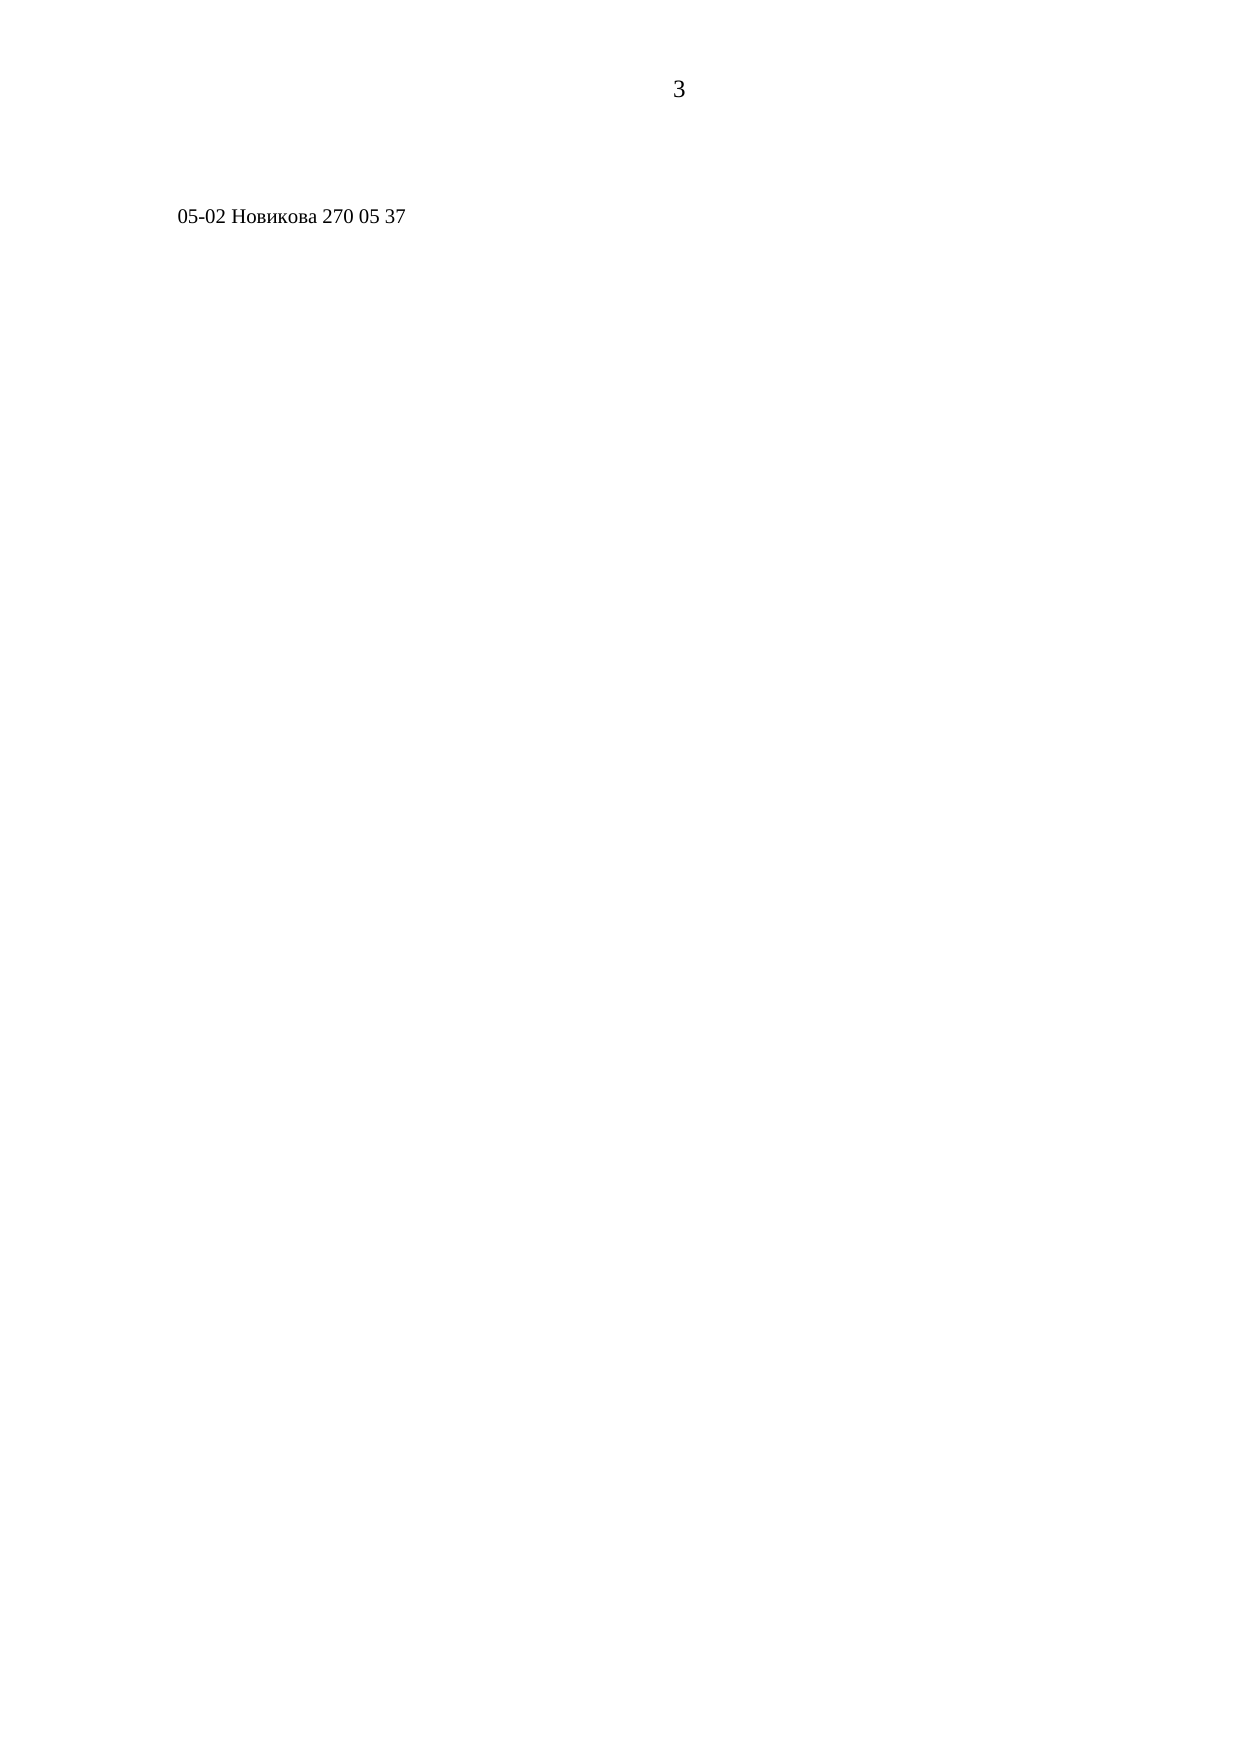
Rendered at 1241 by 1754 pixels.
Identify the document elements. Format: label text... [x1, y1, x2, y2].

text 05-02 Новикова 270 05 37 [177, 203, 1181, 228]
